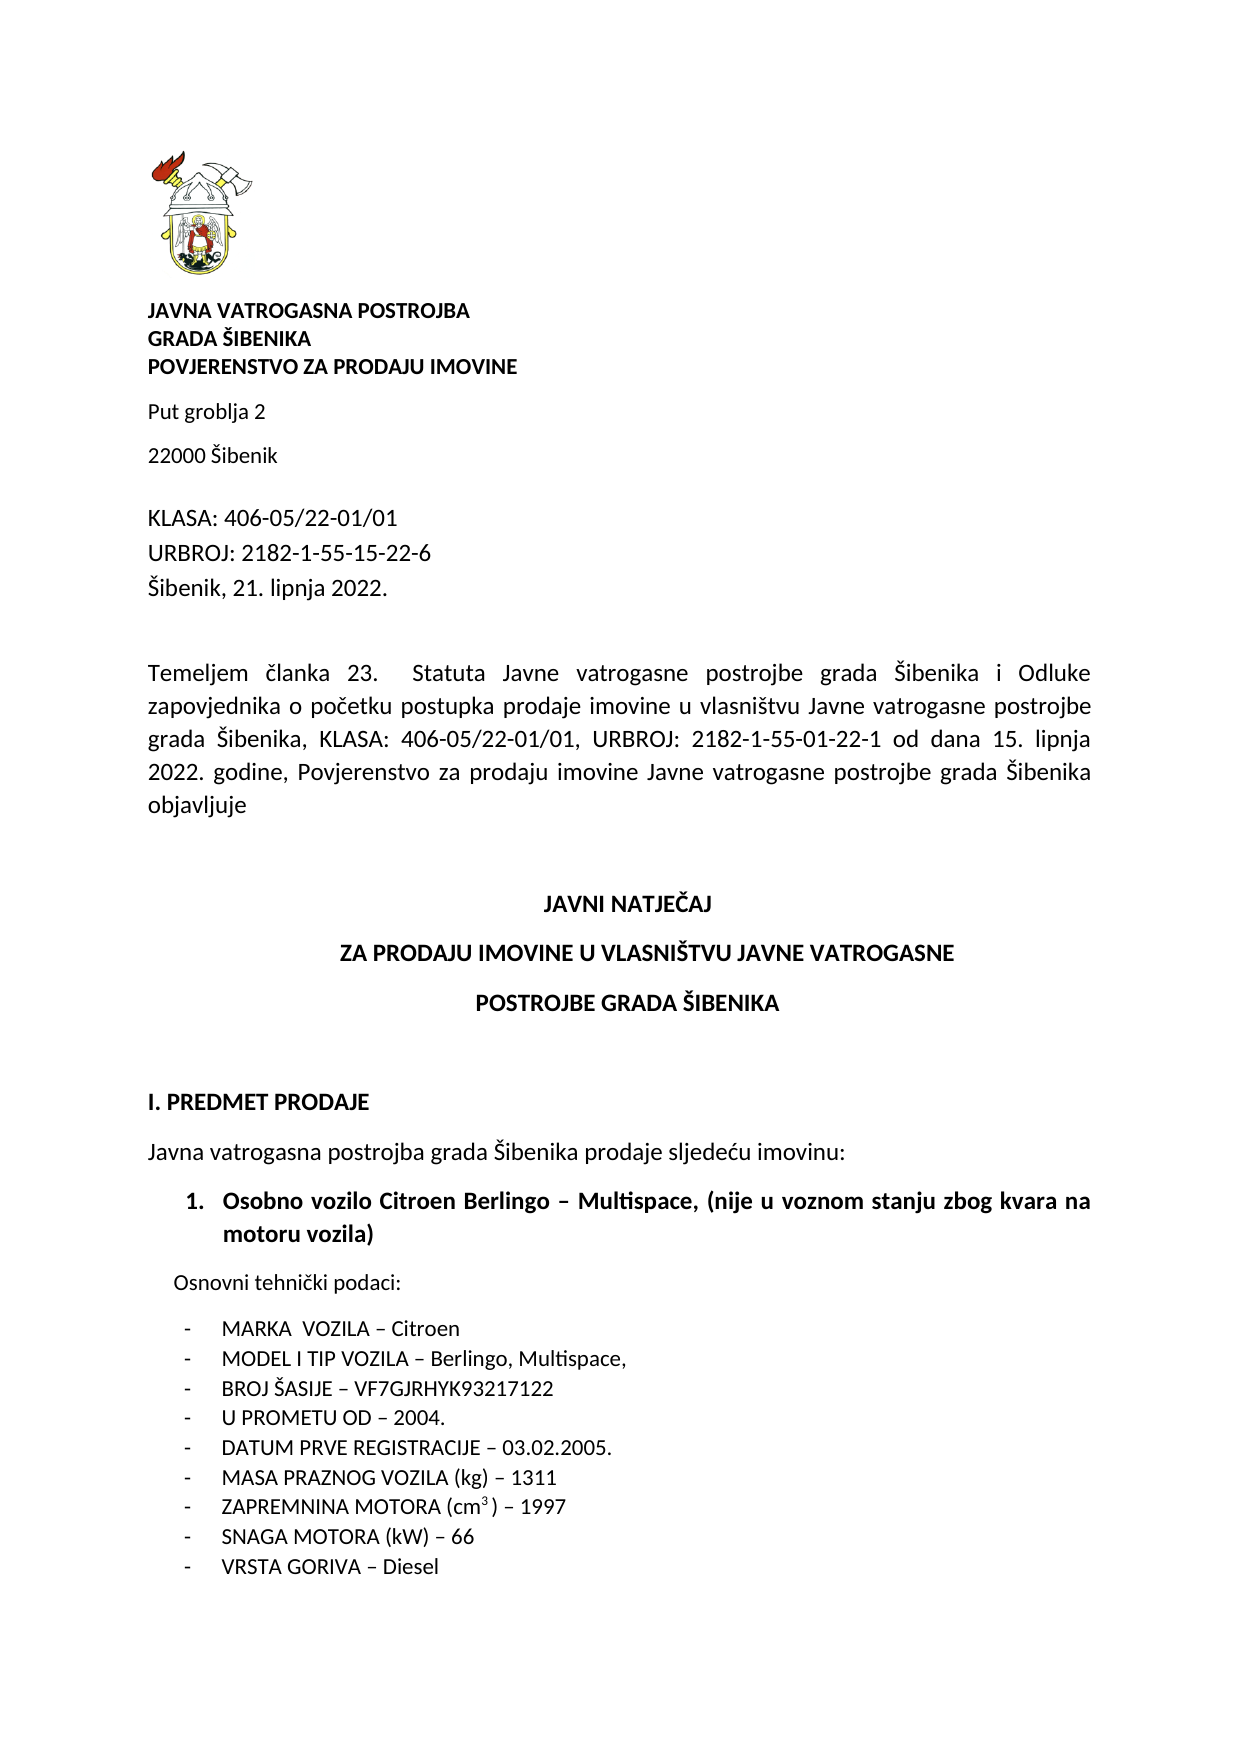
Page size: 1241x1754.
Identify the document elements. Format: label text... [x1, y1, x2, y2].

subtitle 22000 Šibenik [148, 442, 1093, 469]
subtitle GRADA ŠIBENIKA [148, 324, 1093, 352]
text I. PREDMET PRODAJE [148, 1086, 1093, 1117]
list U PROMETU OD – 2004. [184, 1403, 1093, 1431]
list MASA PRAZNOG VOZILA (kg) – 1311 [184, 1463, 1093, 1491]
text Temeljem članka 23. Statuta Javne vatrogasne postrojbe grada Šibenika i Odluke zapovjednika o početku postupka prodaje imovine u vlasništvu Javne vatrogasne postrojbe grada Šibenika, KLASA: 406-05/22-01/01, URBROJ: 2182-1-55-01-22-1 od dana 15. lipnja 2022. godine, Povjerenstvo za prodaju imovine Javne vatrogasne postrojbe grada Šibenika objavljuje [148, 657, 1093, 819]
text Put groblja 2 [148, 397, 1093, 425]
text JAVNI NATJEČAJ [148, 888, 1093, 918]
list ZAPREMNINA MOTORA (cm3 ) – 1997 [184, 1492, 1093, 1521]
list BROJ ŠASIJE – VF7GJRHYK93217122 [184, 1374, 1093, 1402]
text ZA PRODAJU IMOVINE U VLASNIŠTVU JAVNE VATROGASNE [148, 938, 1093, 968]
list MARKA VOZILA – Citroen [184, 1314, 1093, 1342]
list VRSTA GORIVA – Diesel [184, 1552, 1093, 1580]
list Osobno vozilo Citroen Berlingo – Multispace, (nije u voznom stanju zbog kvara na motoru vozila) [185, 1186, 1093, 1249]
list MODEL I TIP VOZILA – Berlingo, Multispace, [184, 1344, 1093, 1372]
text Šibenik, 21. lipnja 2022. [148, 573, 1093, 603]
list DATUM PRVE REGISTRACIJE – 03.02.2005. [184, 1433, 1093, 1461]
text POSTROJBE GRADA ŠIBENIKA [148, 987, 1093, 1018]
list SNAGA MOTORA (kW) – 66 [184, 1522, 1093, 1550]
text URBROJ: 2182-1-55-15-22-6 [148, 538, 1093, 568]
text POVJERENSTVO ZA PRODAJU IMOVINE [148, 352, 1093, 380]
text JAVNA VATROGASNA POSTROJBA [148, 296, 1093, 324]
text Osnovni tehnički podaci: [148, 1268, 1093, 1296]
picture [147, 147, 256, 278]
text Javna vatrogasna postrojba grada Šibenika prodaje sljedeću imovinu: [148, 1136, 1093, 1166]
text KLASA: 406-05/22-01/01 [148, 503, 1093, 533]
